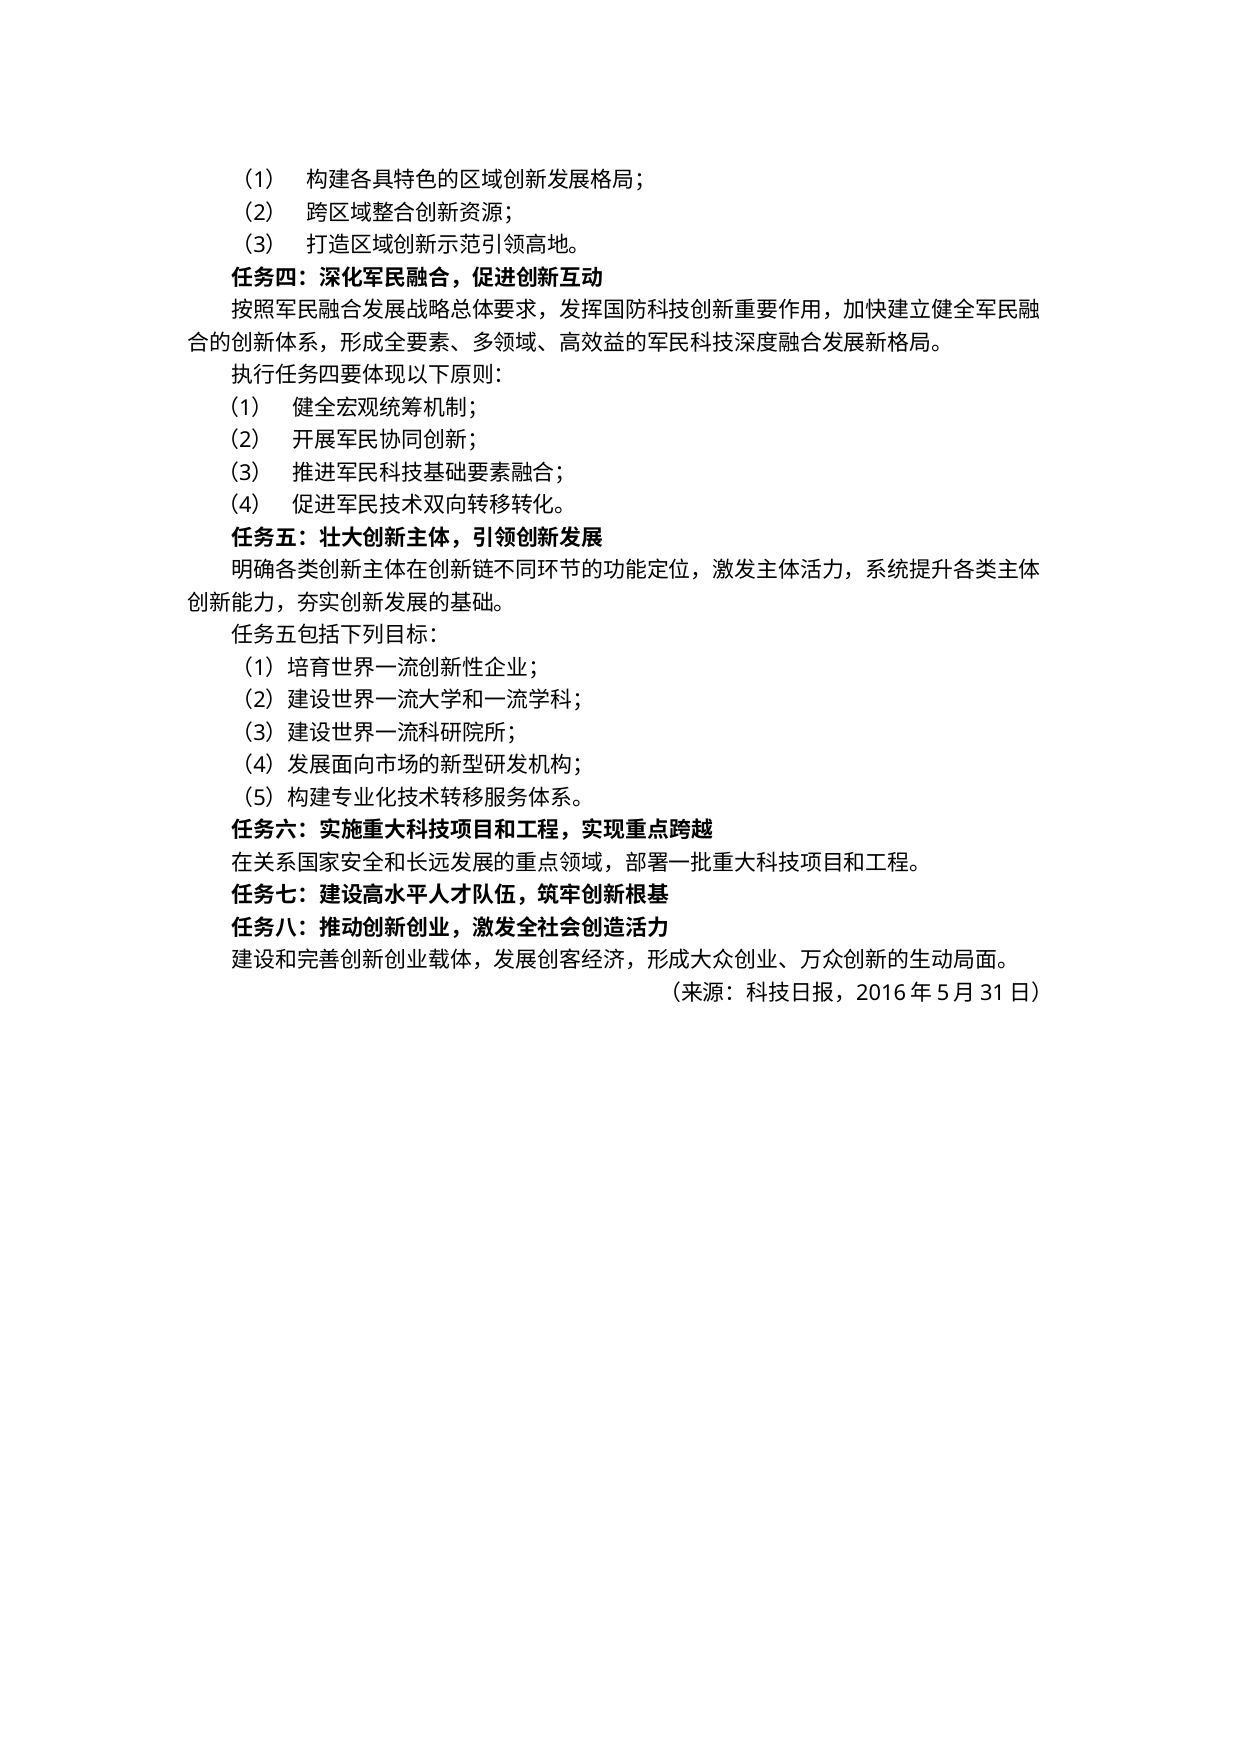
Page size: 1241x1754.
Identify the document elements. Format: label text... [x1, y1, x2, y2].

list 促进军民技术双向转移转化。 [217, 487, 1053, 519]
text 任务五包括下列目标： [187, 617, 1053, 649]
list 构建各具特色的区域创新发展格局； [231, 162, 1053, 194]
text （来源：科技日报，2016年5月31日） [306, 974, 1053, 1007]
list 推进军民科技基础要素融合； [217, 454, 1053, 487]
text （3）建设世界一流科研院所； [187, 714, 1053, 747]
text 明确各类创新主体在创新链不同环节的功能定位，激发主体活力，系统提升各类主体创新能力，夯实创新发展的基础。 [187, 552, 1053, 617]
text 任务八：推动创新创业，激发全社会创造活力 [187, 909, 1053, 942]
text 建设和完善创新创业载体，发展创客经济，形成大众创业、万众创新的生动局面。 [187, 942, 1053, 974]
text 执行任务四要体现以下原则： [187, 357, 1053, 389]
text （5）构建专业化技术转移服务体系。 [187, 779, 1053, 812]
text 任务五：壮大创新主体，引领创新发展 [187, 519, 1053, 552]
list 开展军民协同创新； [217, 422, 1053, 454]
text 按照军民融合发展战略总体要求，发挥国防科技创新重要作用，加快建立健全军民融合的创新体系，形成全要素、多领域、高效益的军民科技深度融合发展新格局。 [187, 292, 1053, 357]
text 在关系国家安全和长远发展的重点领域，部署一批重大科技项目和工程。 [187, 844, 1053, 877]
list 健全宏观统筹机制； [217, 389, 1053, 422]
text 任务六：实施重大科技项目和工程，实现重点跨越 [187, 812, 1053, 844]
text （2）建设世界一流大学和一流学科； [187, 682, 1053, 714]
text 任务七：建设高水平人才队伍，筑牢创新根基 [187, 877, 1053, 909]
text （1）培育世界一流创新性企业； [187, 649, 1053, 682]
list 打造区域创新示范引领高地。 [231, 227, 1053, 259]
list 跨区域整合创新资源； [231, 194, 1053, 227]
text 任务四：深化军民融合，促进创新互动 [187, 259, 1053, 292]
text （4）发展面向市场的新型研发机构； [187, 747, 1053, 779]
